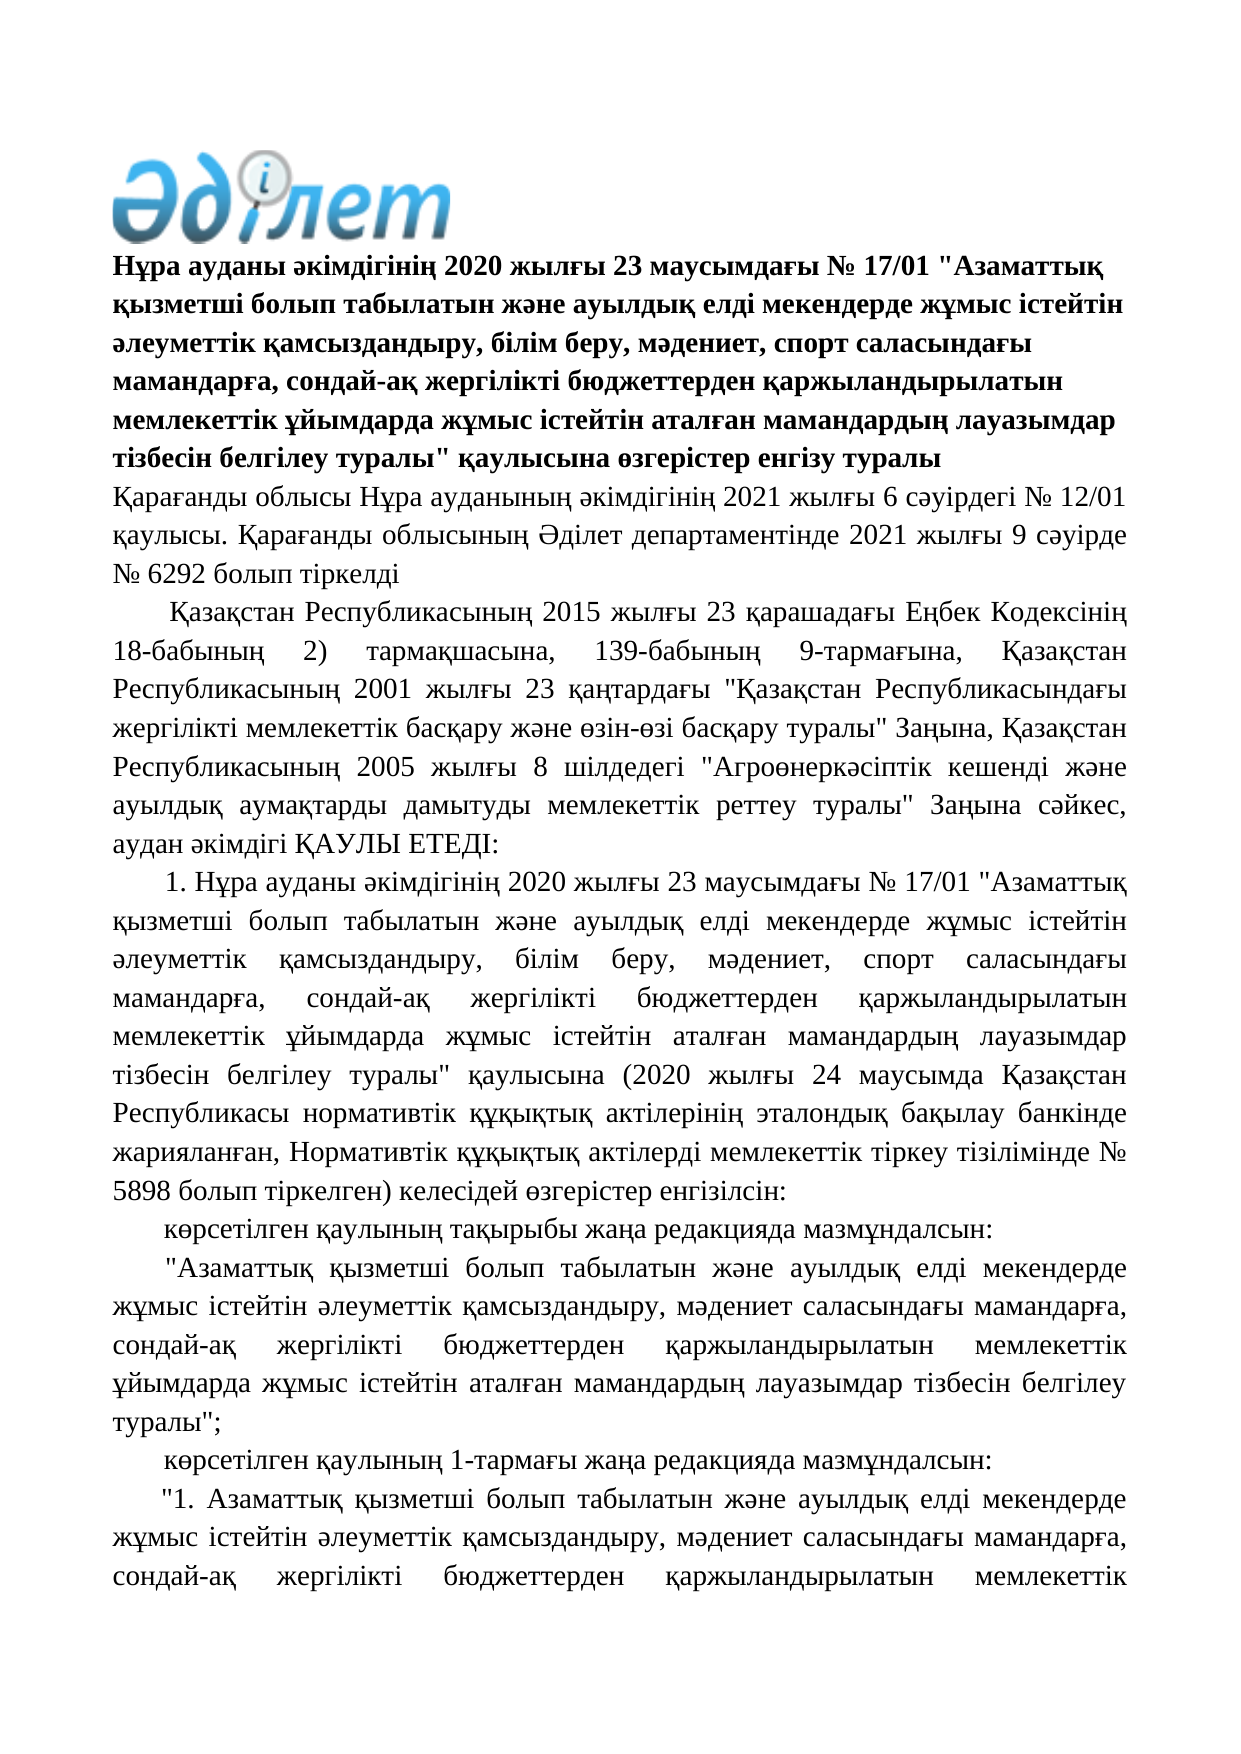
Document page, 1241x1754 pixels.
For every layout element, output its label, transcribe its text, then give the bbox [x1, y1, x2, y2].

text көрсетілген қаулының 1-тармағы жаңа редакцияда мазмұндалсын: [112, 1442, 1128, 1476]
picture [112, 150, 451, 244]
text көрсетілген қаулының тақырыбы жаңа редакцияда мазмұндалсын: [112, 1211, 1128, 1245]
text "Азаматтық қызметші болып табылатын және ауылдық елдi мекендерде жұмыс iстейтiн әлеуметтiк қамсыздандыру, мәдениет саласындағы мамандарға, сондай-ақ жергілікті бюджеттерден қаржыландырылатын мемлекеттік ұйымдарда жұмыс істейтін аталған мамандардың лауазымдар тізбесін белгілеу туралы"; [112, 1250, 1128, 1437]
text 1. Нұра ауданы әкімдігінің 2020 жылғы 23 маусымдағы № 17/01 "Азаматтық қызметші болып табылатын және ауылдық елдi мекендерде жұмыс iстейтiн әлеуметтiк қамсыздандыру, бiлiм беру, мәдениет, спорт саласындағы мамандарға, сондай-ақ жергілікті бюджеттерден қаржыландырылатын мемлекеттік ұйымдарда жұмыс істейтін аталған мамандардың лауазымдар тізбесін белгілеу туралы" қаулысына (2020 жылғы 24 маусымда Қазақстан Республикасы нормативтік құқықтық актілерінің эталондық бақылау банкінде жарияланған, Нормативтік құқықтық актілерді мемлекеттік тіркеу тізілімінде № 5898 болып тіркелген) келесідей өзгерістер енгізілсін: [112, 864, 1128, 1206]
text Қарағанды облысы Нұра ауданының әкімдігінің 2021 жылғы 6 сәуірдегі № 12/01 қаулысы. Қарағанды облысының Әділет департаментінде 2021 жылғы 9 сәуірде № 6292 болып тіркелді [112, 479, 1128, 589]
text Нұра ауданы әкімдігінің 2020 жылғы 23 маусымдағы № 17/01 "Азаматтық қызметші болып табылатын және ауылдық елдi мекендерде жұмыс iстейтiн әлеуметтiк қамсыздандыру, бiлiм беру, мәдениет, спорт саласындағы мамандарға, сондай-ақ жергілікті бюджеттерден қаржыландырылатын мемлекеттік ұйымдарда жұмыс істейтін аталған мамандардың лауазымдар тізбесін белгілеу туралы" қаулысына өзгерістер енгізу туралы [112, 248, 1128, 474]
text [112, 1481, 1128, 1592]
text Қазақстан Республикасының 2015 жылғы 23 қарашадағы Еңбек Кодексінің 18-бабының 2) тармақшасына, 139-бабының 9-тармағына, Қазақстан Республикасының 2001 жылғы 23 қаңтардағы "Қазақстан Республикасындағы жергілікті мемлекеттік басқару және өзін-өзі басқару туралы" Заңына, Қазақстан Республикасының 2005 жылғы 8 шілдедегі "Агроөнеркәсіптік кешенді және ауылдық аумақтарды дамытуды мемлекеттік реттеу туралы" Заңына сәйкес, аудан әкімдігі ҚАУЛЫ ЕТЕДІ: [112, 594, 1128, 859]
